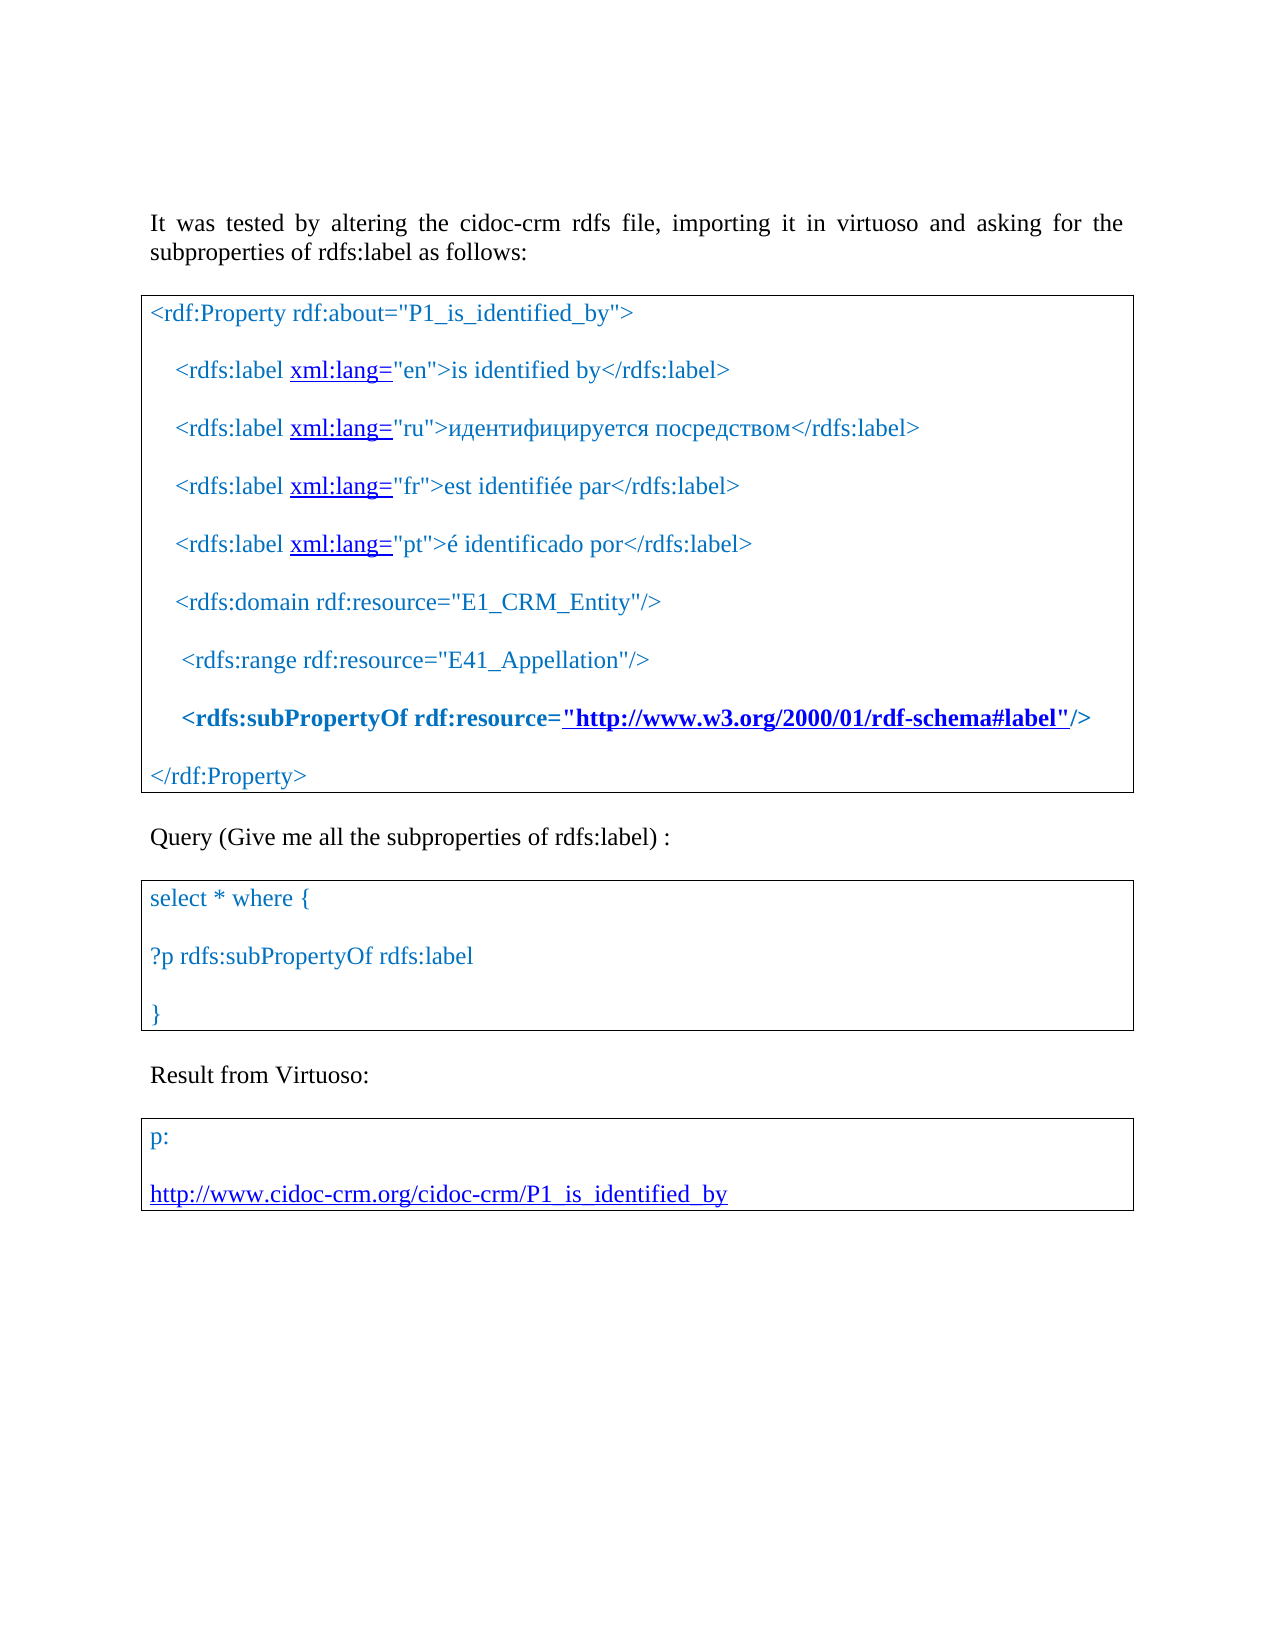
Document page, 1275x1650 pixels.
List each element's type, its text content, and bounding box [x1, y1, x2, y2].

text <rdfs:label xml:lang="pt">é identificado por</rdfs:label> [142, 526, 1133, 558]
text <rdfs:range rdf:resource="E41_Appellation"/> [142, 642, 1133, 674]
text <rdfs:label xml:lang="fr">est identifiée par</rdfs:label> [142, 468, 1133, 500]
text select * where { [142, 881, 1133, 912]
text <rdfs:label xml:lang="ru">идентифицируется посредством</rdfs:label> [142, 410, 1133, 442]
text Query (Give me all the subproperties of rdfs:label) : [150, 822, 1125, 851]
text </rdf:Property> [142, 758, 1133, 792]
text <rdfs:domain rdf:resource="E1_CRM_Entity"/> [142, 584, 1133, 616]
text p: [142, 1119, 1133, 1150]
text ?p rdfs:subPropertyOf rdfs:label [142, 938, 1133, 970]
text <rdfs:label xml:lang="en">is identified by</rdfs:label> [142, 352, 1133, 384]
text <rdfs:subPropertyOf rdf:resource="http://www.w3.org/2000/01/rdf-schema#label"/> [142, 700, 1133, 732]
text http://www.cidoc-crm.org/cidoc-crm/P1_is_identified_by [142, 1176, 1133, 1210]
text } [142, 996, 1133, 1030]
text <rdf:Property rdf:about="P1_is_identified_by"> [142, 296, 1133, 326]
text Result from Virtuoso: [150, 1060, 1125, 1089]
text It was tested by altering the cidoc-crm rdfs file, importing it in virtuoso and asking for the subproperties of rdfs:label as follows: [150, 208, 1125, 265]
